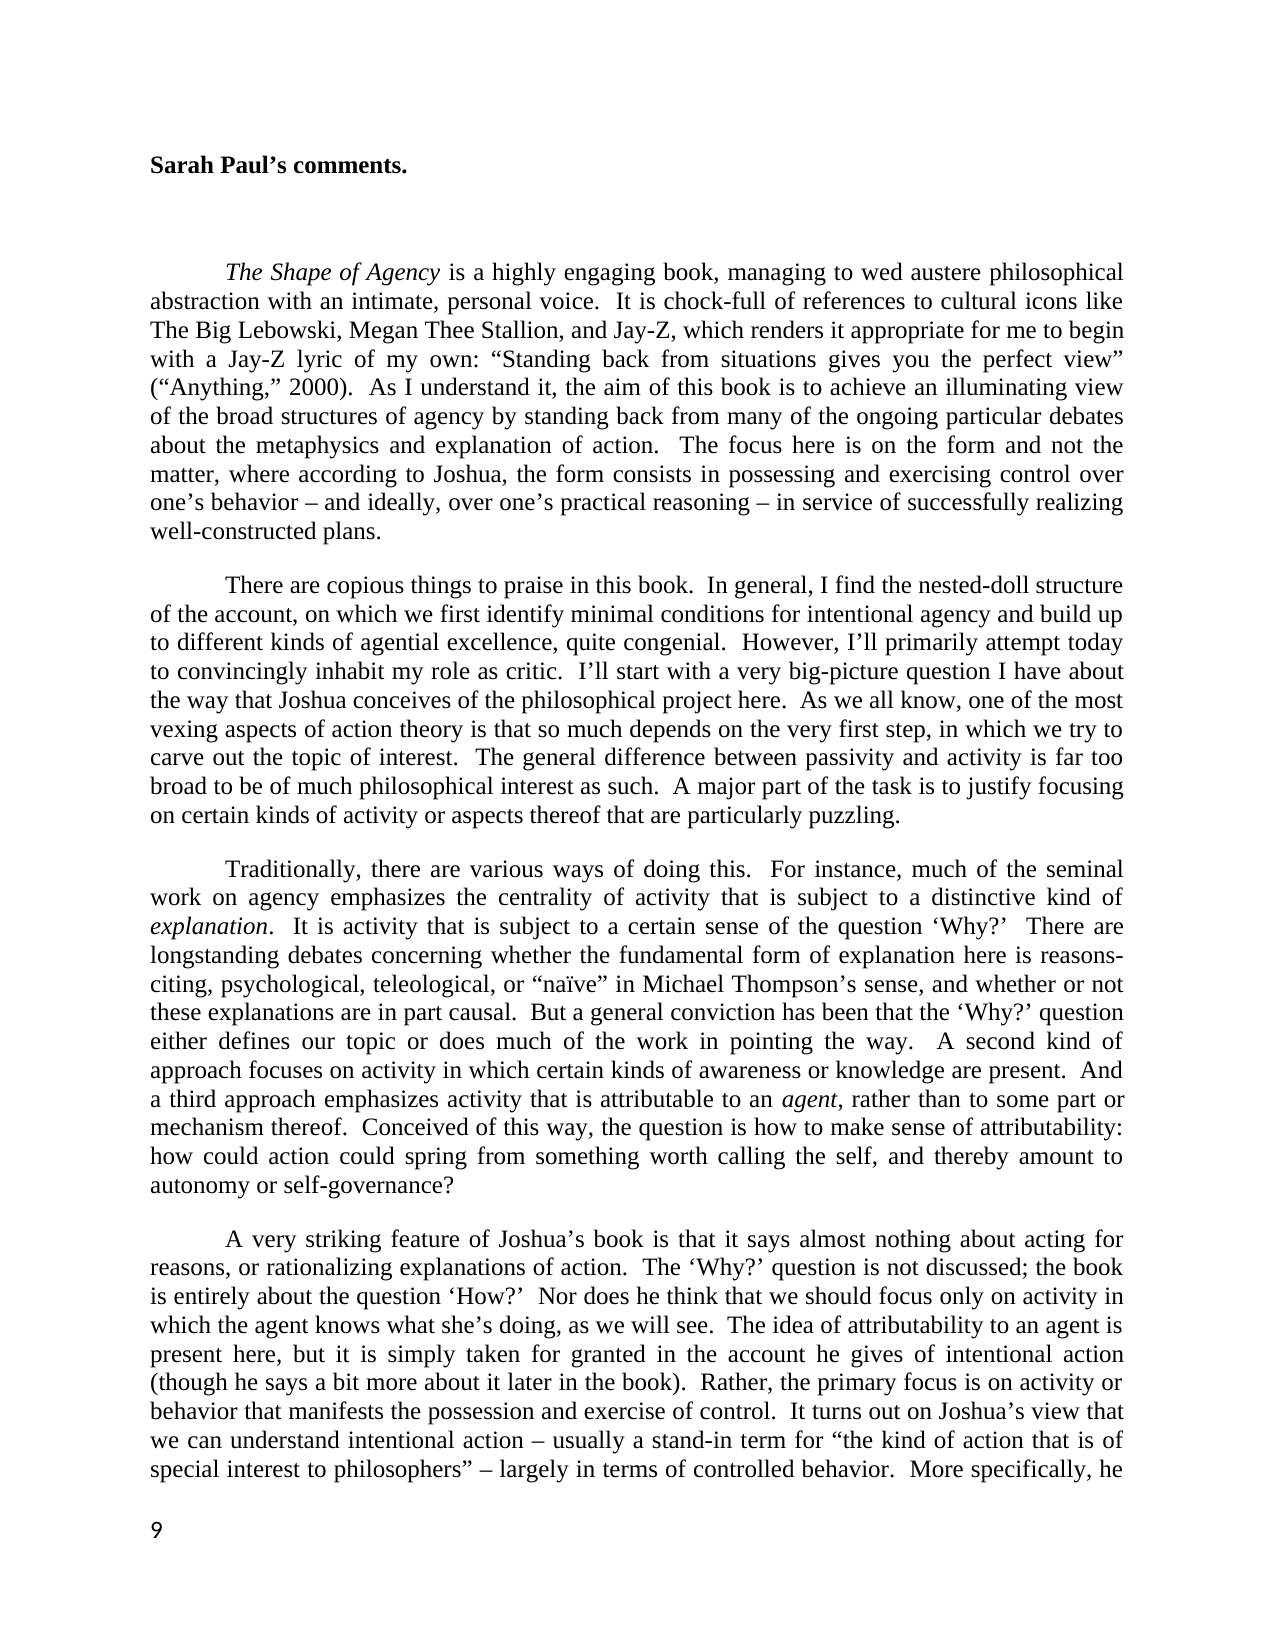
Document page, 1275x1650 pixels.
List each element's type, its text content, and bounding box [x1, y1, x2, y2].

text Traditionally, there are various ways of doing this. For instance, much of the seminal work on agency emphasizes the centrality of activity that is subject to a distinctive kind of explanation. It is activity that is subject to a certain sense of the question ‘Why?’ There are longstanding debates concerning whether the fundamental form of explanation here is reasons-citing, psychological, teleological, or “naïve” in Michael Thompson’s sense, and whether or not these explanations are in part causal. But a general conviction has been that the ‘Why?’ question either defines our topic or does much of the work in pointing the way. A second kind of approach focuses on activity in which certain kinds of awareness or knowledge are present. And a third approach emphasizes activity that is attributable to an agent, rather than to some part or mechanism thereof. Conceived of this way, the question is how to make sense of attributability: how could action could spring from something worth calling the self, and thereby amount to autonomy or self-governance? [150, 854, 1125, 1199]
text The Shape of Agency is a highly engaging book, managing to wed austere philosophical abstraction with an intimate, personal voice. It is chock-full of references to cultural icons like The Big Lebowski, Megan Thee Stallion, and Jay-Z, which renders it appropriate for me to begin with a Jay-Z lyric of my own: “Standing back from situations gives you the perfect view” (“Anything,” 2000). As I understand it, the aim of this book is to achieve an illuminating view of the broad structures of agency by standing back from many of the ongoing particular debates about the metaphysics and explanation of action. The focus here is on the form and not the matter, where according to Joshua, the form consists in possessing and exercising control over one’s behavior – and ideally, over one’s practical reasoning – in service of successfully realizing well-constructed plans. [150, 257, 1125, 545]
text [150, 1224, 1125, 1482]
text Sarah Paul’s comments. [150, 150, 1125, 179]
text There are copious things to praise in this book. In general, I find the nested-doll structure of the account, on which we first identify minimal conditions for intentional agency and build up to different kinds of agential excellence, quite congenial. However, I’ll primarily attempt today to convincingly inhabit my role as critic. I’ll start with a very big-picture question I have about the way that Joshua conceives of the philosophical project here. As we all know, one of the most vexing aspects of action theory is that so much depends on the very first step, in which we try to carve out the topic of interest. The general difference between passivity and activity is far too broad to be of much philosophical interest as such. A major part of the task is to justify focusing on certain kinds of activity or aspects thereof that are particularly puzzling. [150, 570, 1125, 829]
